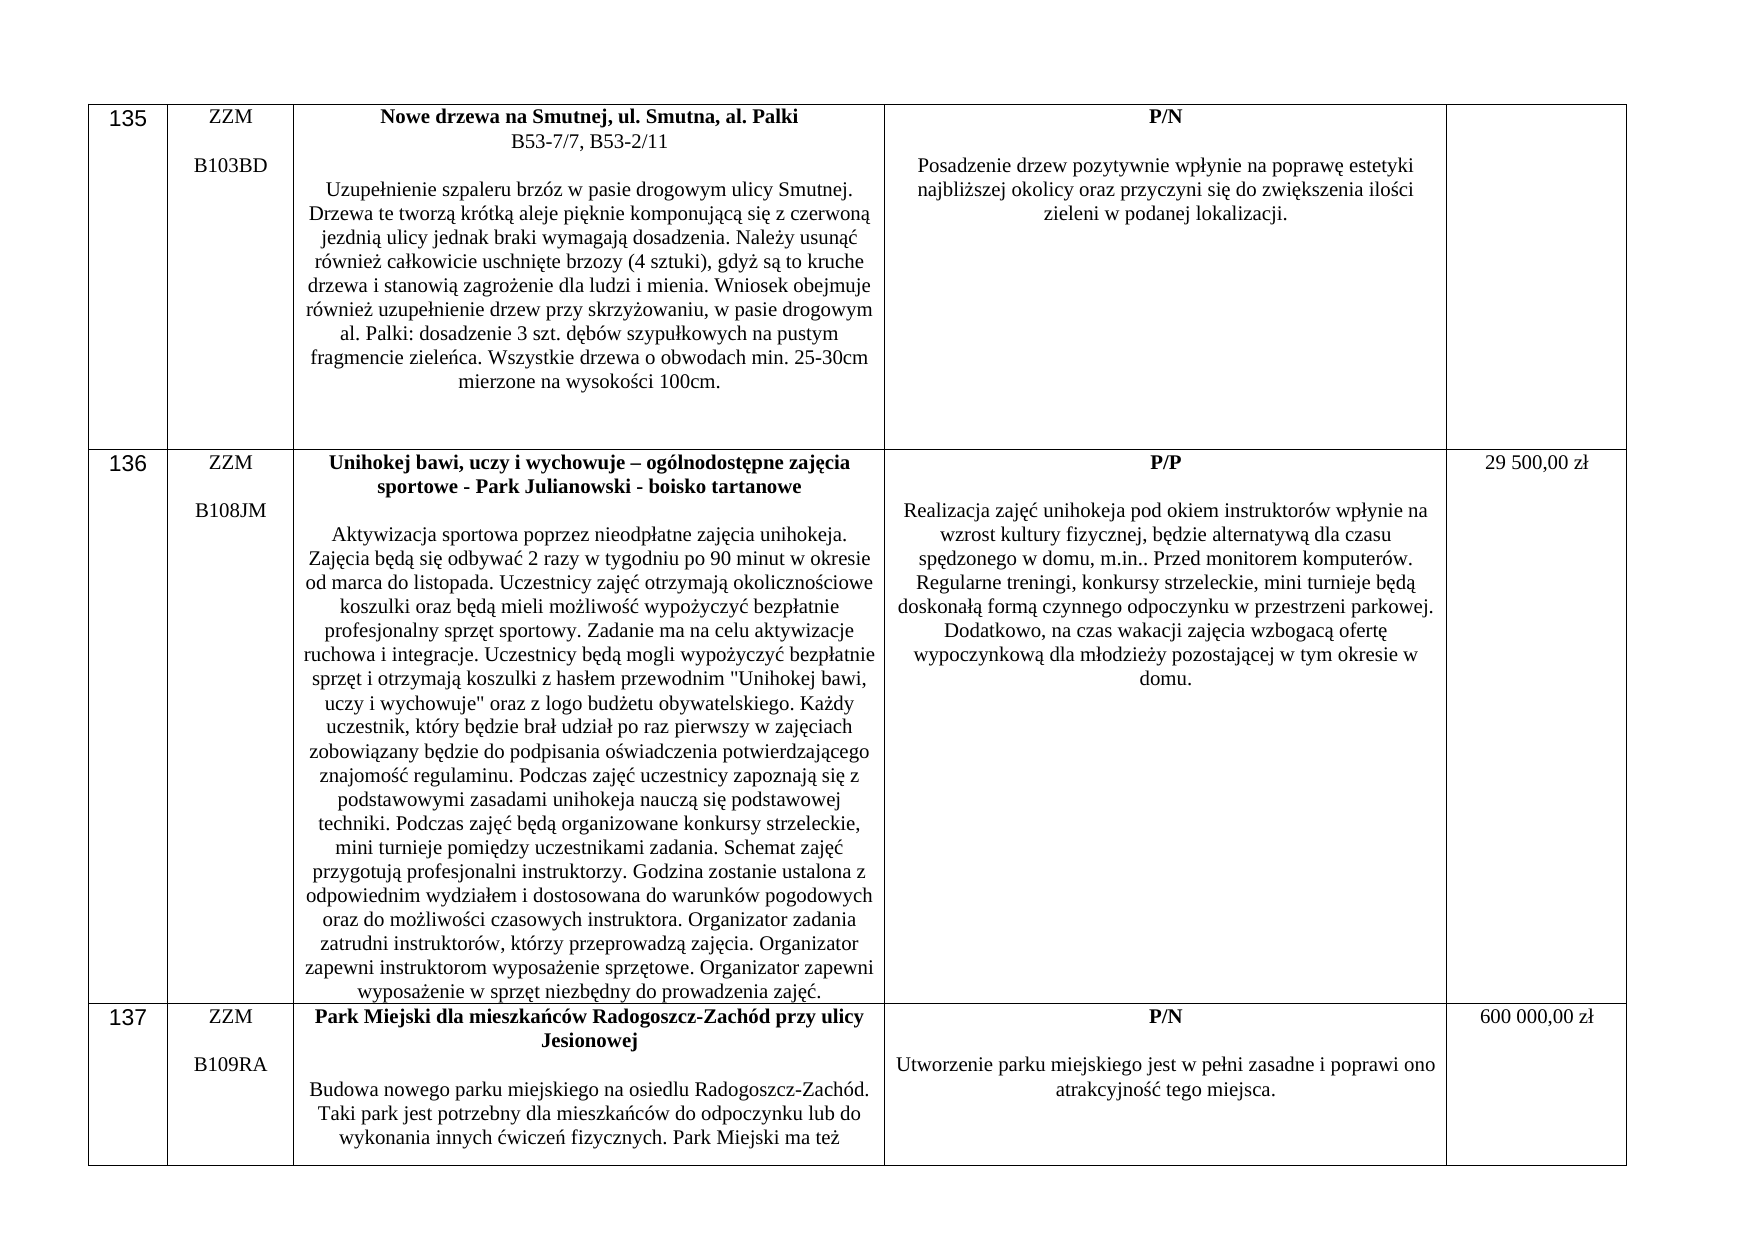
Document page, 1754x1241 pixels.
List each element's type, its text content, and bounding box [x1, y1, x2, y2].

table_cell ZZM B108JM [168, 450, 293, 1003]
table_cell 137 [89, 1004, 167, 1165]
table_cell 600 000,00 zł [1447, 1004, 1626, 1165]
table_cell Unihokej bawi, uczy i wychowuje – ogólnodostępne zajęcia sportowe - Park Julianowski - boisko tartanowe Aktywizacja sportowa poprzez nieodpłatne zajęcia unihokeja. Zajęcia będą się odbywać 2 razy w tygodniu po 90 minut w okresie od marca do listopada. Uczestnicy zajęć otrzymają okolicznościowe koszulki oraz będą mieli możliwość wypożyczyć bezpłatnie profesjonalny sprzęt sportowy. Zadanie ma na celu aktywizacje ruchowa i integracje. Uczestnicy będą mogli wypożyczyć bezpłatnie sprzęt i otrzymają koszulki z hasłem przewodnim "Unihokej bawi, uczy i wychowuje" oraz z logo budżetu obywatelskiego. Każdy uczestnik, który będzie brał udział po raz pierwszy w zajęciach zobowiązany będzie do podpisania oświadczenia potwierdzającego znajomość regulaminu. Podczas zajęć uczestnicy zapoznają się z podstawowymi zasadami unihokeja nauczą się podstawowej techniki. Podczas zajęć będą organizowane konkursy strzeleckie, mini turnieje pomiędzy uczestnikami zadania. Schemat zajęć przygotują profesjonalni instruktorzy. Godzina zostanie ustalona z odpowiednim wydziałem i dostosowana do warunków pogodowych oraz do możliwości czasowych instruktora. Organizator zadania zatrudni instruktorów, którzy przeprowadzą zajęcia. Organizator zapewni instruktorom wyposażenie sprzętowe. Organizator zapewni wyposażenie w sprzęt niezbędny do prowadzenia zajęć. [294, 450, 884, 1003]
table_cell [885, 1004, 1446, 1165]
table_cell 136 [89, 450, 167, 1003]
table_cell [1447, 105, 1626, 449]
table_cell ZZM B109RA [168, 1004, 293, 1165]
table_cell 135 [89, 105, 167, 449]
table_cell P/P Realizacja zajęć unihokeja pod okiem instruktorów wpłynie na wzrost kultury fizycznej, będzie alternatywą dla czasu spędzonego w domu, m.in.. Przed monitorem komputerów. Regularne treningi, konkursy strzeleckie, mini turnieje będą doskonałą formą czynnego odpoczynku w przestrzeni parkowej. Dodatkowo, na czas wakacji zajęcia wzbogacą ofertę wypoczynkową dla młodzieży pozostającej w tym okresie w domu. [885, 450, 1446, 1003]
table_cell Nowe drzewa na Smutnej, ul. Smutna, al. Palki B53-7/7, B53-2/11 Uzupełnienie szpaleru brzóz w pasie drogowym ulicy Smutnej. Drzewa te tworzą krótką aleje pięknie komponującą się z czerwoną jezdnią ulicy jednak braki wymagają dosadzenia. Należy usunąć również całkowicie uschnięte brzozy (4 sztuki), gdyż są to kruche drzewa i stanowią zagrożenie dla ludzi i mienia. Wniosek obejmuje również uzupełnienie drzew przy skrzyżowaniu, w pasie drogowym al. Palki: dosadzenie 3 szt. dębów szypułkowych na pustym fragmencie zieleńca. Wszystkie drzewa o obwodach min. 25-30cm mierzone na wysokości 100cm. [294, 105, 884, 449]
table_cell ZZM B103BD [168, 105, 293, 449]
table_cell 29 500,00 zł [1447, 450, 1626, 1003]
table_cell P/N Posadzenie drzew pozytywnie wpłynie na poprawę estetyki najbliższej okolicy oraz przyczyni się do zwiększenia ilości zieleni w podanej lokalizacji. [885, 105, 1446, 449]
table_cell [294, 1004, 884, 1165]
